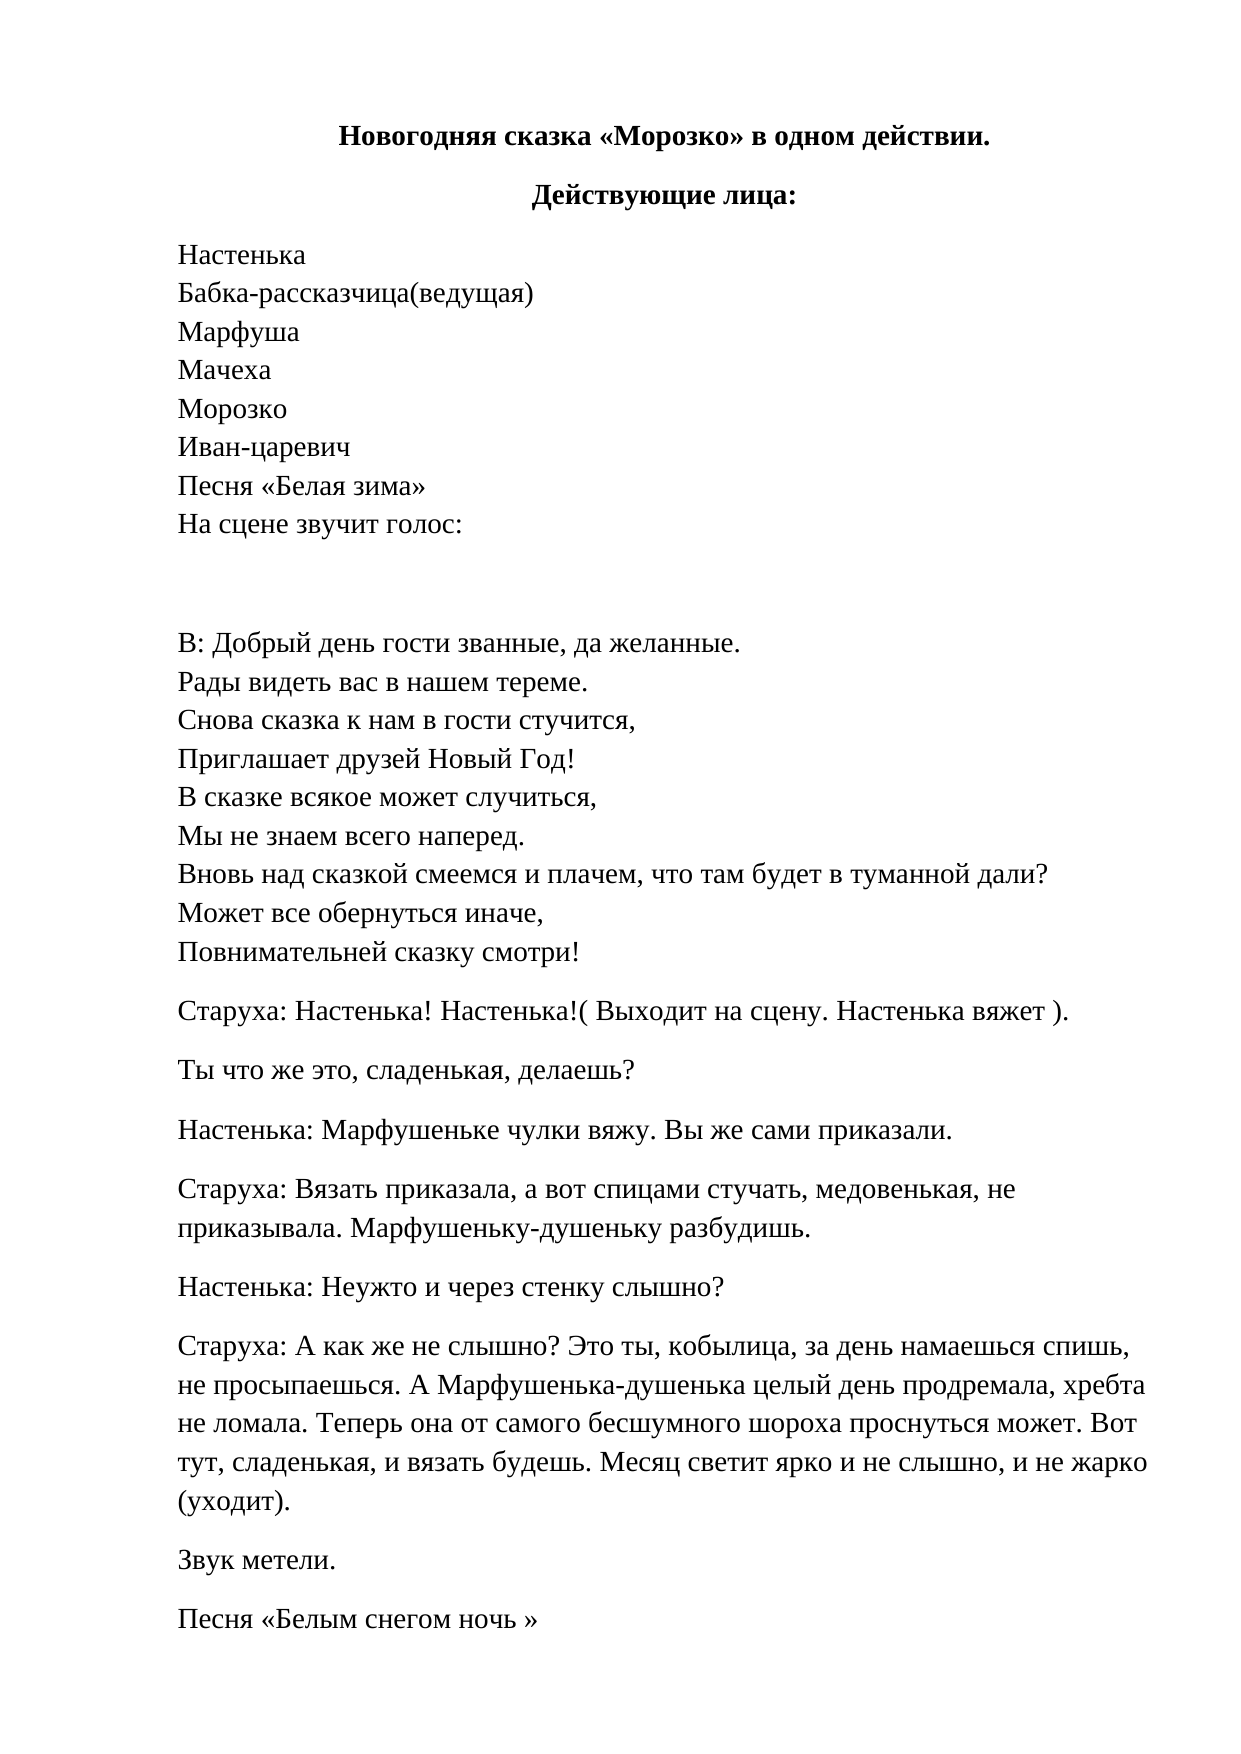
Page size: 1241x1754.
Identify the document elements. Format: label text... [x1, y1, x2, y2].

text Иван-царевич [177, 429, 1152, 463]
text Новогодняя сказка «Морозко» в одном действии. [177, 118, 1152, 152]
text Старуха: Настенька! Настенька!( Выходит на сцену. Настенька вяжет ). [177, 993, 1152, 1027]
text Действующие лица: [177, 177, 1152, 211]
text Настенька: Марфушеньке чулки вяжу. Вы же сами приказали. [177, 1112, 1152, 1145]
text Звук метели. [177, 1542, 1152, 1576]
text Марфуша [177, 314, 1152, 347]
text Песня «Белым снегом ночь » [177, 1601, 1152, 1635]
text В: Добрый день гости званные, да желанные. Рады видеть вас в нашем тереме. Снова сказка к нам в гости стучится, Приглашает друзей Новый Год! В сказке всякое может случиться, Мы не знаем всего наперед. Вновь над сказкой смеемся и плачем, что там будет в туманной дали? Может все обернуться иначе, Повнимательней сказку смотри! [177, 625, 1152, 967]
text Песня «Белая зима» На сцене звучит голос: [177, 468, 1152, 540]
text Морозко [177, 391, 1152, 424]
text Ты что же это, сладенькая, делаешь? [177, 1052, 1152, 1086]
text Настенька [177, 237, 1152, 270]
text Настенька: Неужто и через стенку слышно? [177, 1269, 1152, 1303]
text Старуха: Вязать приказала, а вот спицами стучать, медовенькая, не приказывала. Марфушеньку-душеньку разбудишь. [177, 1171, 1152, 1243]
text Мачеха [177, 352, 1152, 386]
text Бабка-рассказчица(ведущая) [177, 275, 1152, 309]
text Старуха: А как же не слышно? Это ты, кобылица, за день намаешься спишь, не просыпаешься. А Марфушенька-душенька целый день продремала, хребта не ломала. Теперь она от самого бесшумного шороха проснуться может. Вот тут, сладенькая, и вязать будешь. Месяц светит ярко и не слышно, и не жарко (уходит). [177, 1328, 1152, 1516]
